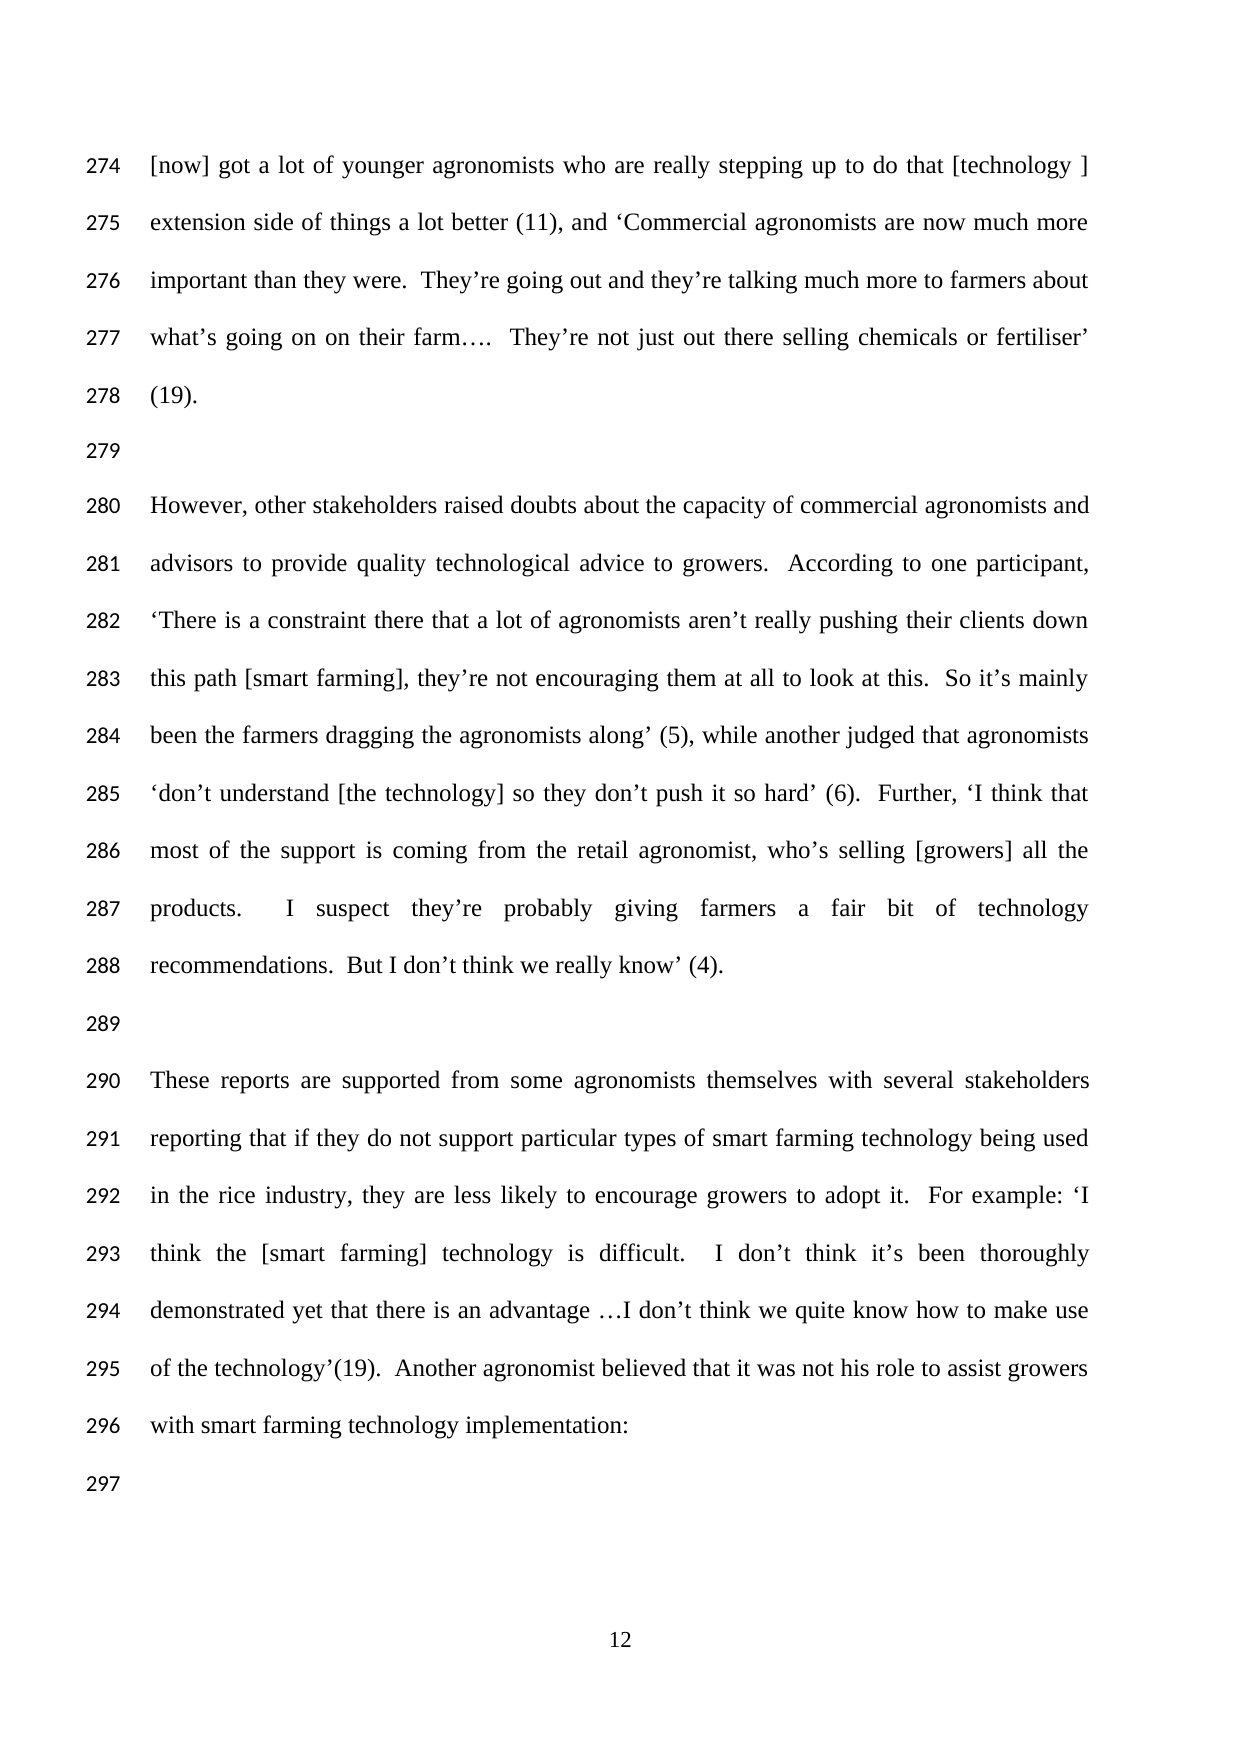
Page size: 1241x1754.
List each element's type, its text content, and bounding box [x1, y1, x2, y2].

text However, other stakeholders raised doubts about the capacity of commercial agronomists and advisors to provide quality technological advice to growers. According to one participant, ‘There is a constraint there that a lot of agronomists aren’t really pushing their clients down this path [smart farming], they’re not encouraging them at all to look at this. So it’s mainly been the farmers dragging the agronomists along’ (5), while another judged that agronomists ‘don’t understand [the technology] so they don’t push it so hard’ (6). Further, ‘I think that most of the support is coming from the retail agronomist, who’s selling [growers] all the products. I suspect they’re probably giving farmers a fair bit of technology recommendations. But I don’t think we really know’ (4). [150, 490, 1090, 979]
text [150, 150, 1090, 409]
text These reports are supported from some agronomists themselves with several stakeholders reporting that if they do not support particular types of smart farming technology being used in the rice industry, they are less likely to encourage growers to adopt it. For example: ‘I think the [smart farming] technology is difficult. I don’t think it’s been thoroughly demonstrated yet that there is an advantage …I don’t think we quite know how to make use of the technology’(19). Another agronomist believed that it was not his role to assist growers with smart farming technology implementation: [150, 1065, 1090, 1439]
